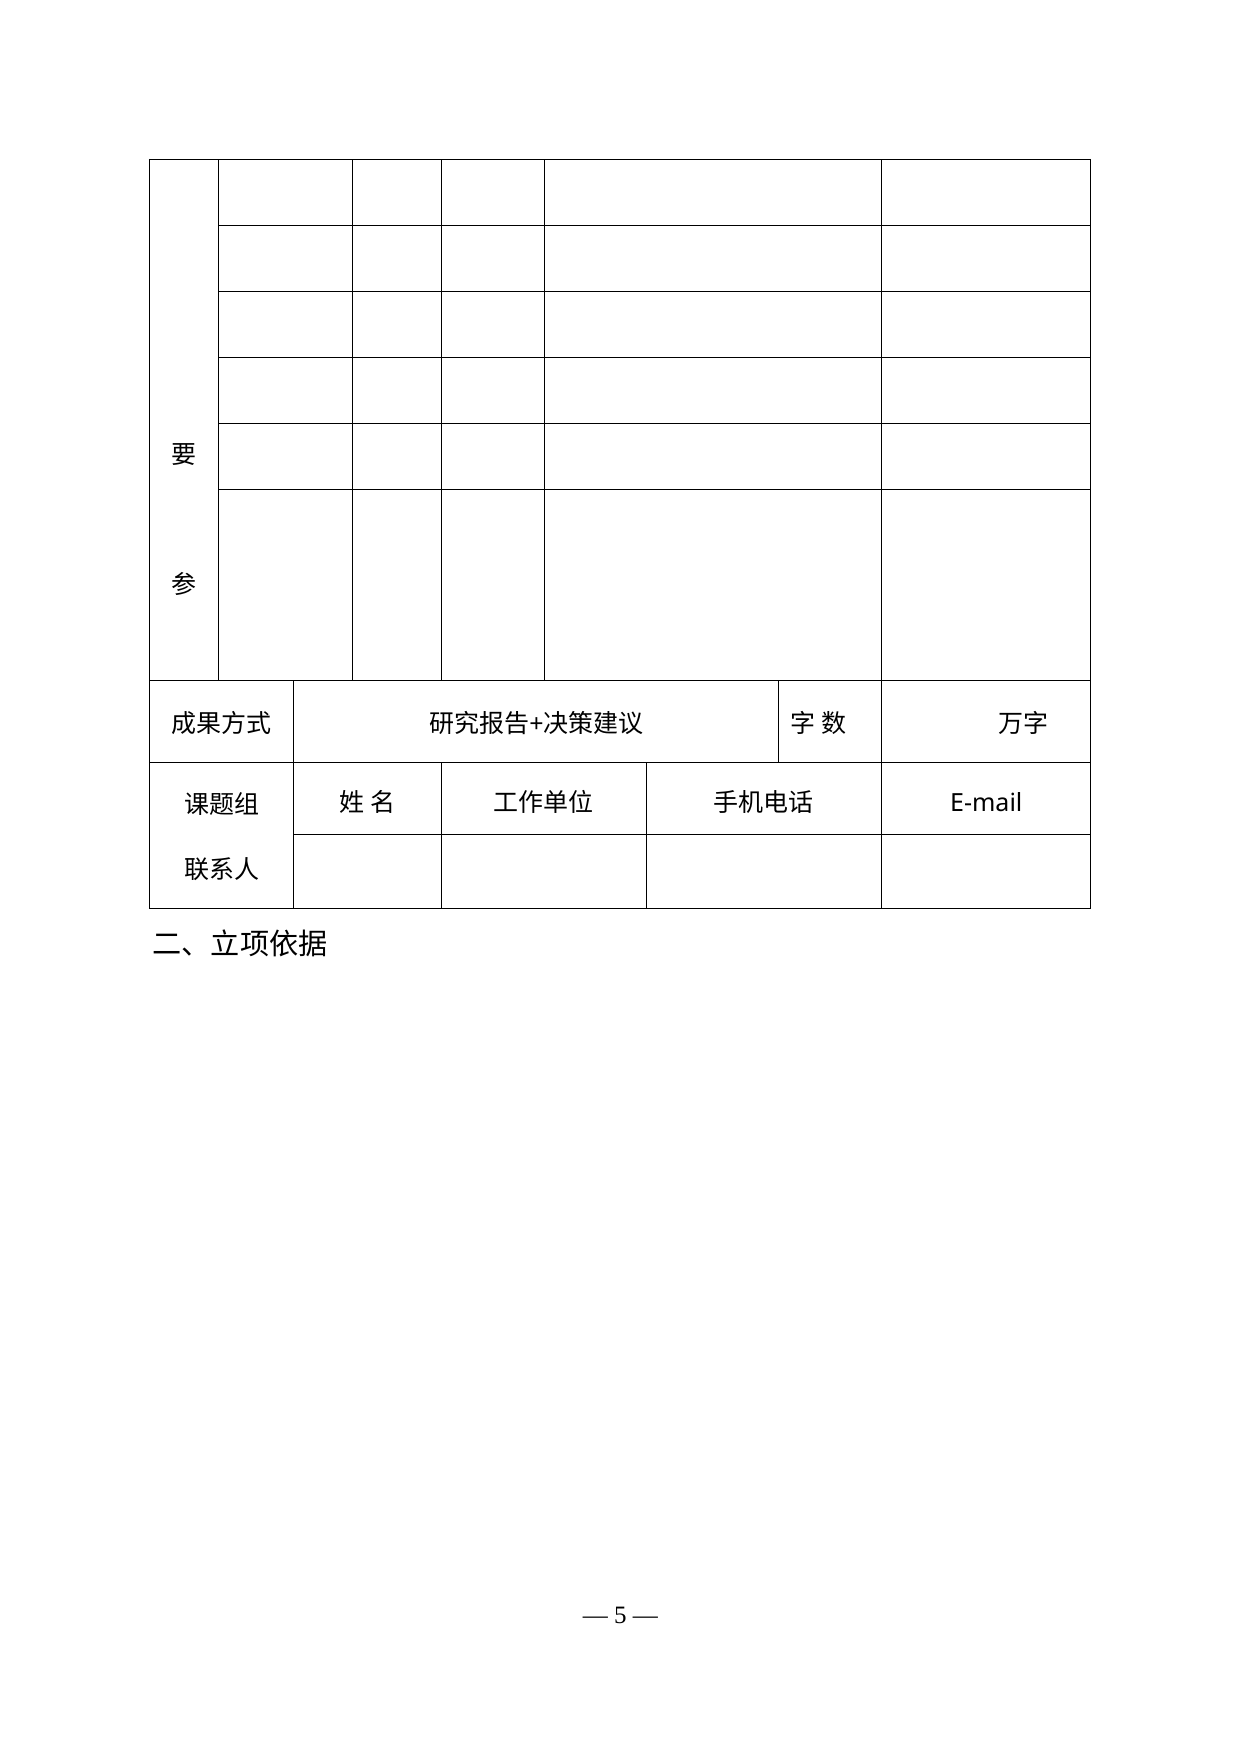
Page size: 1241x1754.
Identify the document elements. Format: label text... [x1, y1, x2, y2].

table_cell [882, 226, 1090, 291]
table_cell [442, 358, 544, 423]
table_cell [545, 226, 881, 291]
table_cell [219, 160, 352, 225]
table_cell 手机电话 [647, 763, 881, 834]
table_cell [882, 292, 1090, 357]
table_cell 工作单位 [442, 763, 646, 834]
table_cell [545, 292, 881, 357]
table_cell [219, 358, 352, 423]
table_cell [882, 424, 1090, 489]
table_cell E-mail [882, 763, 1090, 834]
table_cell [882, 358, 1090, 423]
table_cell [294, 835, 441, 908]
table_cell [545, 160, 881, 225]
table_cell [353, 160, 441, 225]
table_cell [882, 490, 1090, 680]
table_cell 研究报告+决策建议 [294, 681, 778, 762]
text 二、立项依据 [152, 909, 1208, 974]
table_cell [353, 490, 441, 680]
table_cell [442, 292, 544, 357]
table_cell [545, 358, 881, 423]
table_cell [219, 226, 352, 291]
table_cell [647, 835, 881, 908]
table_cell [442, 490, 544, 680]
table_cell [442, 226, 544, 291]
table_cell [353, 292, 441, 357]
table_cell 成果方式 [150, 681, 293, 762]
table_cell [442, 424, 544, 489]
table_cell [219, 424, 352, 489]
table_cell [442, 160, 544, 225]
table_cell [219, 490, 352, 680]
table_cell [219, 292, 352, 357]
table_cell 万字 [882, 681, 1090, 762]
table_cell 字 数 [779, 681, 881, 762]
table_cell [882, 835, 1090, 908]
table_cell [882, 160, 1090, 225]
table_cell [353, 226, 441, 291]
table_cell [545, 424, 881, 489]
table_cell [353, 358, 441, 423]
table_cell 姓 名 [294, 763, 441, 834]
table_cell [545, 490, 881, 680]
table_cell 课题组 联系人 [150, 763, 293, 908]
table_cell [353, 424, 441, 489]
table_cell [442, 835, 646, 908]
